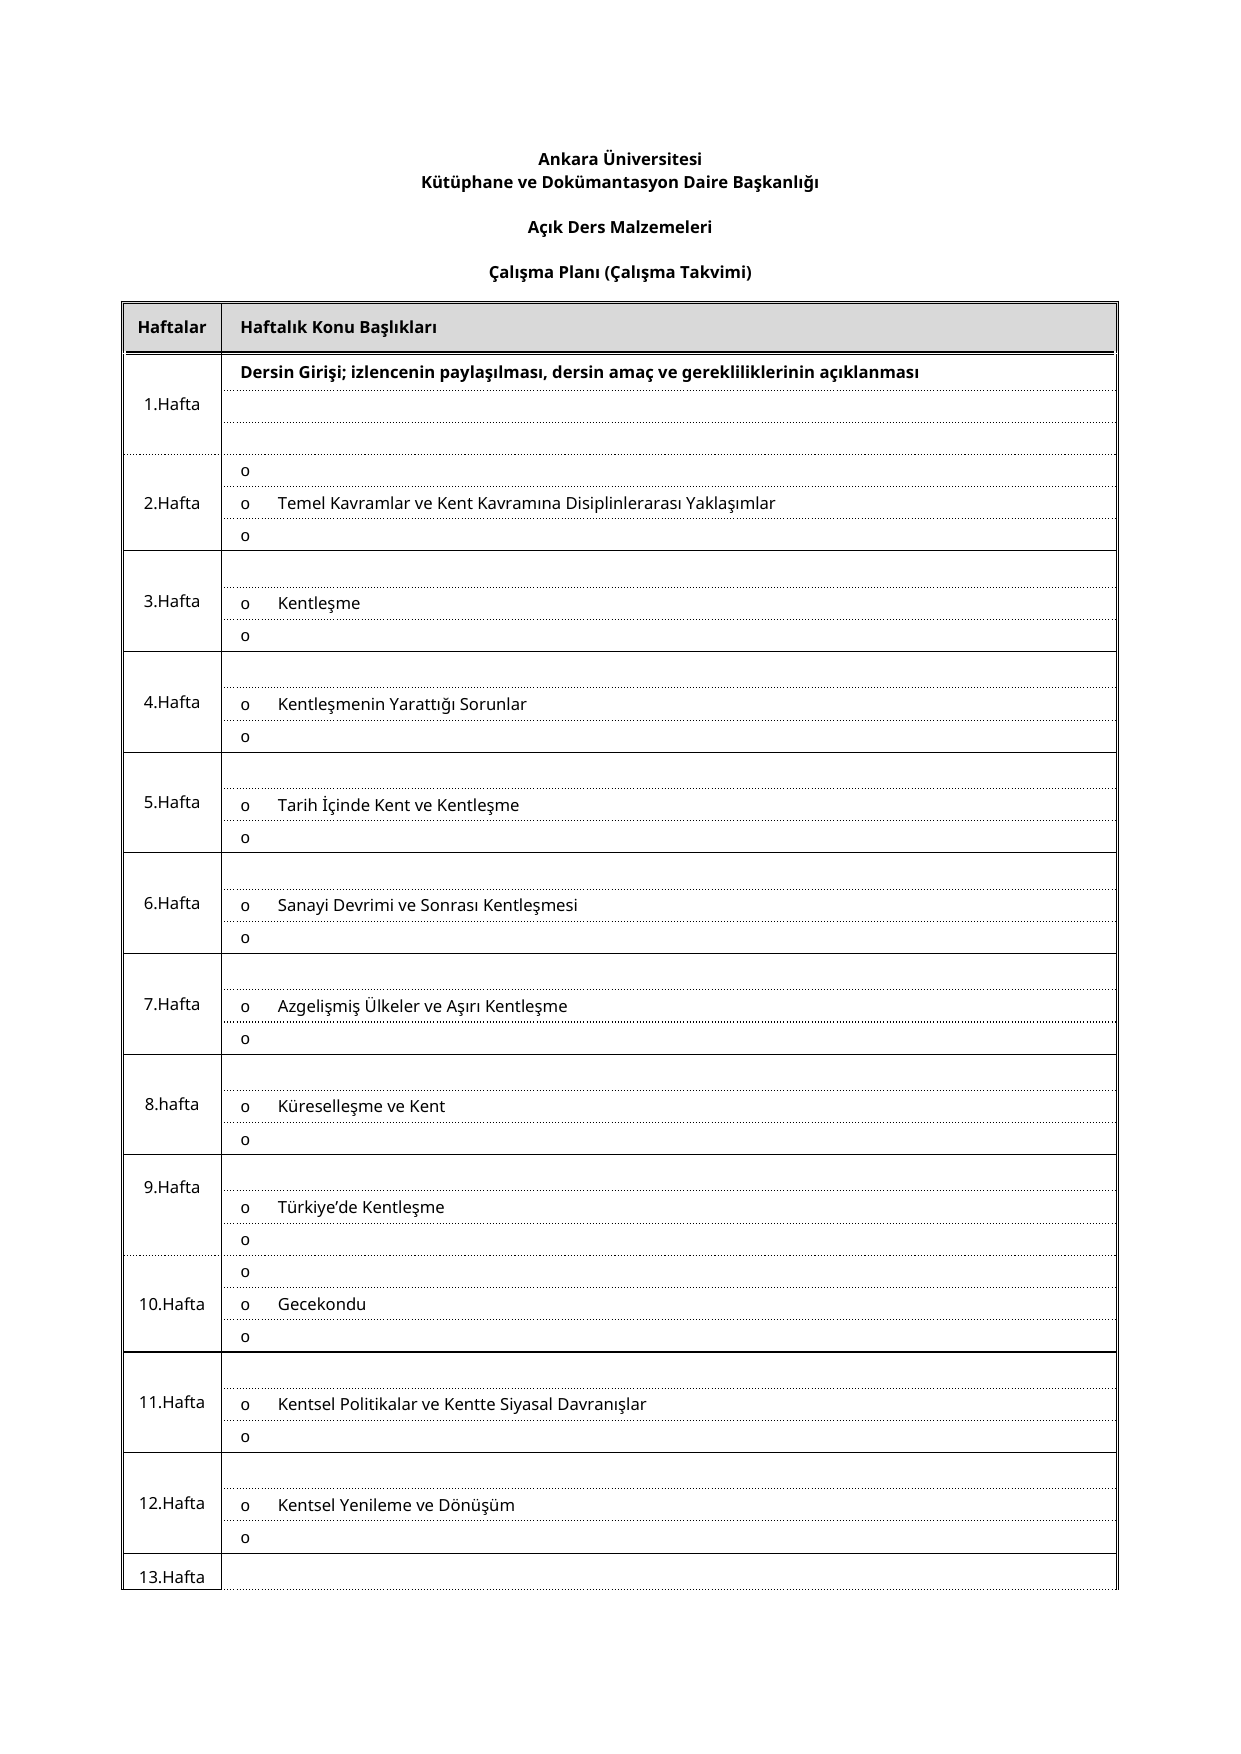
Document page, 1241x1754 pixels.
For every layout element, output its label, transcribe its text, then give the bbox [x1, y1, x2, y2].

table_cell 9.Hafta [124, 1155, 221, 1255]
table_cell Kentsel Yenileme ve Dönüşüm [222, 1488, 1116, 1520]
table_cell [222, 1353, 1116, 1388]
table_cell [222, 1223, 1116, 1255]
table_cell Temel Kavramlar ve Kent Kavramına Disiplinlerarası Yaklaşımlar [222, 486, 1116, 518]
table_cell [222, 1021, 1116, 1053]
text Açık Ders Malzemeleri [148, 216, 1093, 238]
table_cell [222, 1255, 1116, 1287]
table_cell [222, 1520, 1116, 1553]
table_cell Dersin Girişi; izlencenin paylaşılması, dersin amaç ve gerekliliklerinin açıklanması [222, 351, 1116, 390]
table_cell 7.Hafta [124, 954, 221, 1053]
table_cell [222, 1122, 1116, 1154]
table_cell [222, 820, 1116, 852]
table_cell 10.Hafta [124, 1255, 221, 1351]
table_cell 2.Hafta [124, 454, 221, 550]
table_cell [222, 390, 1116, 422]
text Ankara Üniversitesi [148, 148, 1093, 170]
table_cell 1.Hafta [124, 351, 221, 454]
table_cell [222, 1453, 1116, 1488]
table_cell [222, 720, 1116, 752]
subtitle Çalışma Planı (Çalışma Takvimi) [148, 261, 1093, 284]
table_cell Azgelişmiş Ülkeler ve Aşırı Kentleşme [222, 989, 1116, 1021]
table_cell 8.hafta [124, 1055, 221, 1154]
table_cell 6.Hafta [124, 853, 221, 953]
table_cell [222, 518, 1116, 550]
table_header Haftalar [124, 304, 221, 351]
table_cell 3.Hafta [124, 551, 221, 651]
table_cell [222, 1155, 1116, 1190]
table_cell 5.Hafta [124, 753, 221, 852]
table_cell Küreselleşme ve Kent [222, 1090, 1116, 1122]
text Kütüphane ve Dokümantasyon Daire Başkanlığı [148, 170, 1093, 193]
table_cell 4.Hafta [124, 652, 221, 752]
table_header Haftalık Konu Başlıkları [222, 304, 1116, 351]
table_cell Kentsel Politikalar ve Kentte Siyasal Davranışlar [222, 1388, 1116, 1420]
table_cell 12.Hafta [124, 1453, 221, 1553]
table_cell [222, 1420, 1116, 1452]
table_cell Sanayi Devrimi ve Sonrası Kentleşmesi [222, 889, 1116, 921]
table_cell [222, 753, 1116, 788]
table_cell Kentleşme [222, 587, 1116, 619]
table_cell [222, 853, 1116, 888]
table_cell Gecekondu [222, 1287, 1116, 1319]
table_cell [222, 954, 1116, 989]
table_cell Tarih İçinde Kent ve Kentleşme [222, 788, 1116, 820]
table_cell [222, 1319, 1116, 1351]
table_cell [222, 652, 1116, 687]
table_cell [222, 1554, 1116, 1589]
table_cell 11.Hafta [124, 1353, 221, 1452]
table_cell 13.Hafta [124, 1554, 221, 1589]
table_cell [222, 551, 1116, 587]
table_cell [222, 454, 1116, 486]
table_cell Türkiye’de Kentleşme [222, 1190, 1116, 1223]
table_cell [222, 422, 1116, 454]
table_cell [222, 1055, 1116, 1090]
table_cell Kentleşmenin Yarattığı Sorunlar [222, 687, 1116, 719]
table_cell [222, 619, 1116, 651]
table_cell [222, 921, 1116, 953]
